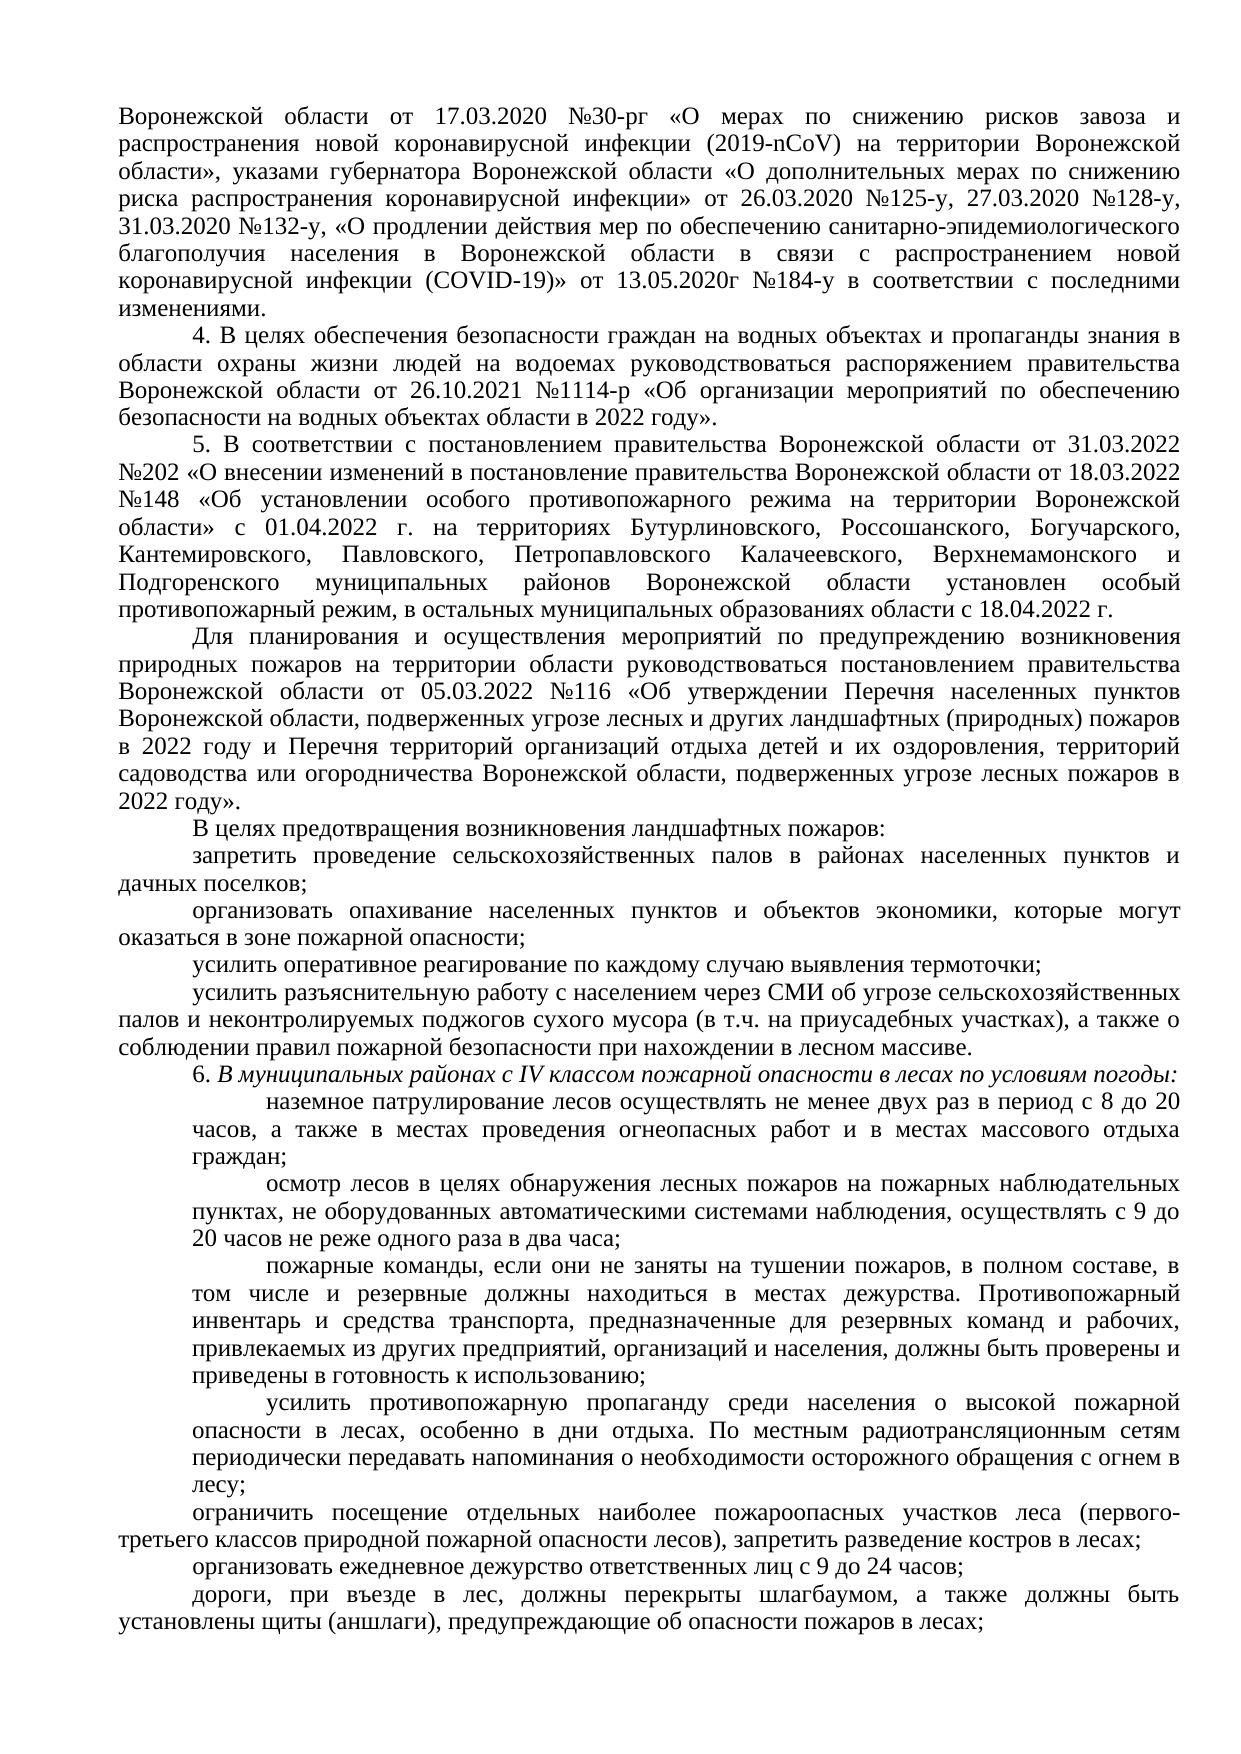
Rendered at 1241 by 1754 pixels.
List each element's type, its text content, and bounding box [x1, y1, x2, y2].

list В целях предотвращения возникновения ландшафтных пожаров: [118, 814, 1181, 842]
list осмотр лесов в целях обнаружения лесных пожаров на пожарных наблюдательных пунктах, не оборудованных автоматическими системами наблюдения, осуществлять с 9 до 20 часов не реже одного раза в два часа; [192, 1170, 1181, 1252]
text 5. В соответствии с постановлением правительства Воронежской области от 31.03.2022 №202 «О внесении изменений в постановление правительства Воронежской области от 18.03.2022 №148 «Об установлении особого противопожарного режима на территории Воронежской области» с 01.04.2022 г. на территориях Бутурлиновского, Россошанского, Богучарского, Кантемировского, Павловского, Петропавловского Калачеевского, Верхнемамонского и Подгоренского муниципальных районов Воронежской области установлен особый противопожарный режим, в остальных муниципальных образованиях области с 18.04.2022 г. [118, 431, 1181, 623]
list ограничить посещение отдельных наиболее пожароопасных участков леса (первого-третьего классов природной пожарной опасности лесов), запретить разведение костров в лесах; [118, 1498, 1181, 1553]
list усилить разъяснительную работу с населением через СМИ об угрозе сельскохозяйственных палов и неконтролируемых поджогов сухого мусора (в т.ч. на приусадебных участках), а также о соблюдении правил пожарной безопасности при нахождении в лесном массиве. [118, 978, 1181, 1061]
list дороги, при въезде в лес, должны перекрыты шлагбаумом, а также должны быть установлены щиты (аншлаги), предупреждающие об опасности пожаров в лесах; [118, 1580, 1181, 1635]
list пожарные команды, если они не заняты на тушении пожаров, в полном составе, в том числе и резервные должны находиться в местах дежурства. Противопожарный инвентарь и средства транспорта, предназначенные для резервных команд и рабочих, привлекаемых из других предприятий, организаций и населения, должны быть проверены и приведены в готовность к использованию; [192, 1252, 1181, 1389]
list усилить противопожарную пропаганду среди населения о высокой пожарной опасности в лесах, особенно в дни отдыха. По местным радиотрансляционным сетям периодически передавать напоминания о необходимости осторожного обращения с огнем в лесу; [192, 1389, 1181, 1498]
list запретить проведение сельскохозяйственных палов в районах населенных пунктов и дачных поселков; [118, 842, 1181, 896]
text 4. В целях обеспечения безопасности граждан на водных объектах и пропаганды знания в области охраны жизни людей на водоемах руководствоваться распоряжением правительства Воронежской области от 26.10.2021 №1114-р «Об организации мероприятий по обеспечению безопасности на водных объектах области в 2022 году». [118, 322, 1181, 431]
list наземное патрулирование лесов осуществлять не менее двух раз в период с 8 до 20 часов, а также в местах проведения огнеопасных работ и в местах массового отдыха граждан; [192, 1088, 1181, 1170]
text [118, 103, 1181, 322]
list 6. В муниципальных районах с IV классом пожарной опасности в лесах по условиям погоды: [118, 1061, 1181, 1088]
text Для планирования и осуществления мероприятий по предупреждению возникновения природных пожаров на территории области руководствоваться постановлением правительства Воронежской области от 05.03.2022 №116 «Об утверждении Перечня населенных пунктов Воронежской области, подверженных угрозе лесных и других ландшафтных (природных) пожаров в 2022 году и Перечня территорий организаций отдыха детей и их оздоровления, территорий садоводства или огородничества Воронежской области, подверженных угрозе лесных пожаров в 2022 году». [118, 623, 1181, 814]
list усилить оперативное реагирование по каждому случаю выявления термоточки; [118, 951, 1181, 978]
list организовать опахивание населенных пунктов и объектов экономики, которые могут оказаться в зоне пожарной опасности; [118, 896, 1181, 951]
list организовать ежедневное дежурство ответственных лиц с 9 до 24 часов; [118, 1553, 1181, 1580]
